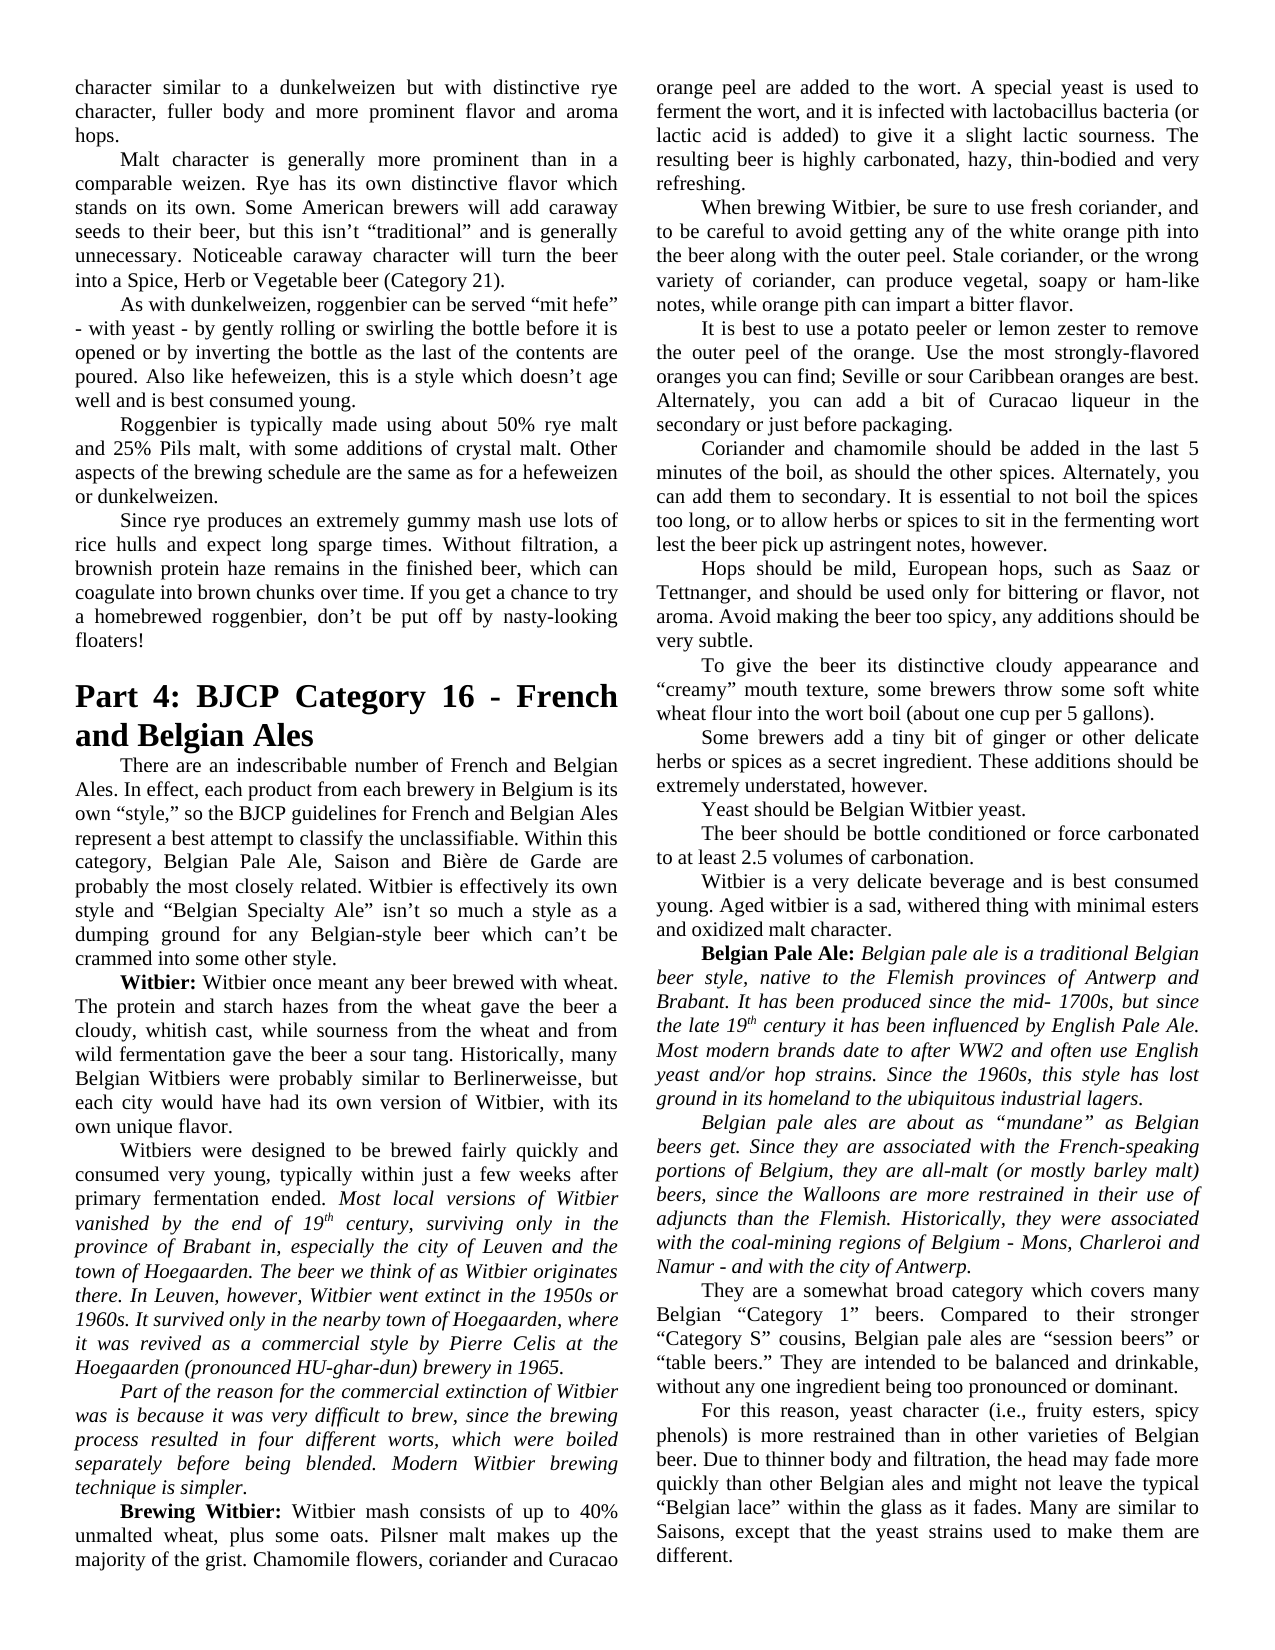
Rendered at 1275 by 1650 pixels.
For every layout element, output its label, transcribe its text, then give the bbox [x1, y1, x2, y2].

text Since rye produces an extremely gummy mash use lots of rice hulls and expect long sparge times. Without filtration, a brownish protein haze remains in the finished beer, which can coagulate into brown chunks over time. If you get a chance to try a homebrewed roggenbier, don’t be put off by nasty-looking floaters! [75, 508, 619, 652]
text Part of the reason for the commercial extinction of Witbier was is because it was very difficult to brew, since the brewing process resulted in four different worts, which were boiled separately before being blended. Modern Witbier brewing technique is simpler. [75, 1379, 619, 1499]
text Malt character is generally more prominent than in a comparable weizen. Rye has its own distinctive flavor which stands on its own. Some American brewers will add caraway seeds to their beer, but this isn’t “traditional” and is generally unnecessary. Noticeable caraway character will turn the beer into a Spice, Herb or Vegetable beer (Category 21). [75, 147, 619, 292]
text Brewing Witbier: Witbier mash consists of up to 40% unmalted wheat, plus some oats. Pilsner malt makes up the majority of the grist. Chamomile flowers, coriander and Curacao orange peel are added to the wort. A special yeast is used to ferment the wort, and it is infected with lactobacillus bacteria (or lactic acid is added) to give it a slight lactic sourness. The resulting beer is highly carbonated, hazy, thin-bodied and very refreshing. [656, 75, 1200, 195]
text It is best to use a potato peeler or lemon zester to remove the outer peel of the orange. Use the most strongly-flavored oranges you can find; Seville or sour Caribbean oranges are best. Alternately, you can add a bit of Curacao liqueur in the secondary or just before packaging. [656, 316, 1200, 436]
text To give the beer its distinctive cloudy appearance and “creamy” mouth texture, some brewers throw some soft white wheat flour into the wort boil (about one cup per 5 gallons). [656, 652, 1200, 725]
text As with dunkelweizen, roggenbier can be served “mit hefe” - with yeast - by gently rolling or swirling the bottle before it is opened or by inverting the bottle as the last of the contents are poured. Also like hefeweizen, this is a style which doesn’t age well and is best consumed young. [75, 292, 619, 412]
text Coriander and chamomile should be added in the last 5 minutes of the boil, as should the other spices. Alternately, you can add them to secondary. It is essential to not boil the spices too long, or to allow herbs or spices to sit in the fermenting wort lest the beer pick up astringent notes, however. [656, 436, 1200, 556]
text They are a somewhat broad category which covers many Belgian “Category 1” beers. Compared to their stronger “Category S” cousins, Belgian pale ales are “session beers” or “table beers.” They are intended to be balanced and drinkable, without any one ingredient being too pronounced or dominant. [656, 1278, 1200, 1398]
text Witbier is a very delicate beverage and is best consumed young. Aged witbier is a sad, withered thing with minimal esters and oxidized malt character. [656, 869, 1200, 941]
text Witbier: Witbier once meant any beer brewed with wheat. The protein and starch hazes from the wheat gave the beer a cloudy, whitish cast, while sourness from the wheat and from wild fermentation gave the beer a sour tang. Historically, many Belgian Witbiers were probably similar to Berlinerweisse, but each city would have had its own version of Witbier, with its own unique flavor. [75, 970, 619, 1138]
text For this reason, yeast character (i.e., fruity esters, spicy phenols) is more restrained than in other varieties of Belgian beer. Due to thinner body and filtration, the head may fade more quickly than other Belgian ales and might not leave the typical “Belgian lace” within the glass as it fades. Many are similar to Saisons, except that the yeast strains used to make them are different. [656, 1398, 1200, 1567]
text When brewing Witbier, be sure to use fresh coriander, and to be careful to avoid getting any of the white orange pith into the beer along with the outer peel. Stale coriander, or the wrong variety of coriander, can produce vegetal, soapy or ham-like notes, while orange pith can impart a bitter flavor. [656, 195, 1200, 316]
text There are an indescribable number of French and Belgian Ales. In effect, each product from each brewery in Belgium is its own “style,” so the BJCP guidelines for French and Belgian Ales represent a best attempt to classify the unclassifiable. Within this category, Belgian Pale Ale, Saison and Bière de Garde are probably the most closely related. Witbier is effectively its own style and “Belgian Specialty Ale” isn’t so much a style as a dumping ground for any Belgian-style beer which can’t be crammed into some other style. [75, 753, 619, 970]
text Belgian Pale Ale: Belgian pale ale is a traditional Belgian beer style, native to the Flemish provinces of Antwerp and Brabant. It has been produced since the mid- 1700s, but since the late 19th century it has been influenced by English Pale Ale. Most modern brands date to after WW2 and often use English yeast and/or hop strains. Since the 1960s, this style has lost ground in its homeland to the ubiquitous industrial lagers. [656, 941, 1200, 1110]
text Witbiers were designed to be brewed fairly quickly and consumed very young, typically within just a few weeks after primary fermentation ended. Most local versions of Witbier vanished by the end of 19th century, surviving only in the province of Brabant in, especially the city of Leuven and the town of Hoegaarden. The beer we think of as Witbier originates there. In Leuven, however, Witbier went extinct in the 1950s or 1960s. It survived only in the nearby town of Hoegaarden, where it was revived as a commercial style by Pierre Celis at the Hoegaarden (pronounced HU-ghar-dun) brewery in 1965. [75, 1138, 619, 1379]
text Yeast should be Belgian Witbier yeast. [656, 797, 1200, 821]
text Roggenbier is typically made using about 50% rye malt and 25% Pils malt, with some additions of crystal malt. Other aspects of the brewing schedule are the same as for a hefeweizen or dunkelweizen. [75, 412, 619, 508]
text Belgian pale ales are about as “mundane” as Belgian beers get. Since they are associated with the French-speaking portions of Belgium, they are all-malt (or mostly barley malt) beers, since the Walloons are more restrained in their use of adjuncts than the Flemish. Historically, they were associated with the coal-mining regions of Belgium - Mons, Charleroi and Namur - and with the city of Antwerp. [656, 1110, 1200, 1278]
text Brewing Witbier: Witbier mash consists of up to 40% unmalted wheat, plus some oats. Pilsner malt makes up the majority of the grist. Chamomile flowers, coriander and Curacao orange peel are added to the wort. A special yeast is used to ferment the wort, and it is infected with lactobacillus bacteria (or lactic acid is added) to give it a slight lactic sourness. The resulting beer is highly carbonated, hazy, thin-bodied and very refreshing. [75, 1499, 619, 1571]
text Hops should be mild, European hops, such as Saaz or Tettnanger, and should be used only for bittering or flavor, not aroma. Avoid making the beer too spicy, any additions should be very subtle. [656, 556, 1200, 652]
subtitle Part 4: BJCP Category 16 - French and Belgian Ales [75, 677, 619, 753]
text Some brewers add a tiny bit of ginger or other delicate herbs or spices as a secret ingredient. These additions should be extremely understated, however. [656, 725, 1200, 797]
text The beer should be bottle conditioned or force carbonated to at least 2.5 volumes of carbonation. [656, 821, 1200, 869]
